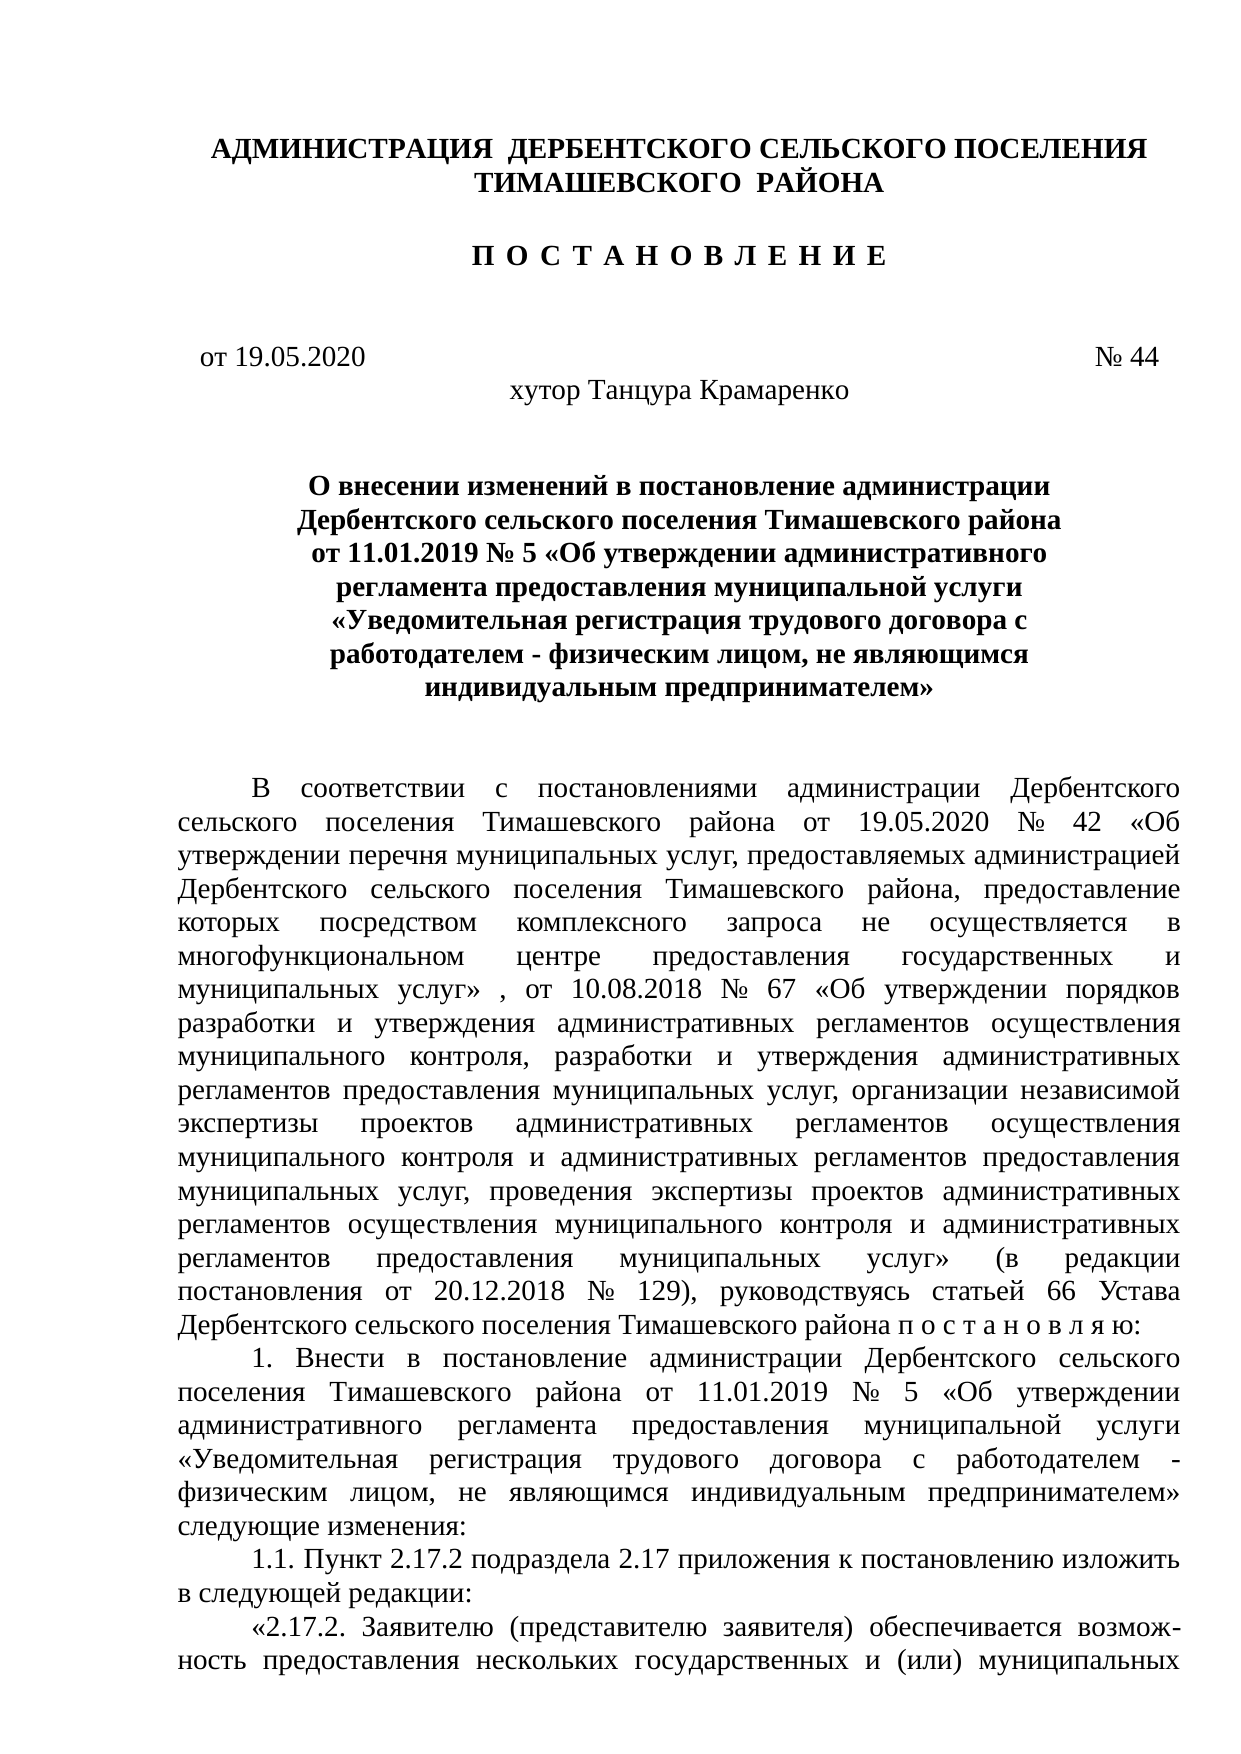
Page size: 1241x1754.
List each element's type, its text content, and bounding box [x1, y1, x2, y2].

text В соответствии с постановлениями администрации Дербентского сельского поселения Тимашевского района от 19.05.2020 № 42 «Об утверждении перечня муниципальных услуг, предоставляемых администрацией Дербентского сельского поселения Тимашевского района, предоставление которых посредством комплексного запроса не осуществляется в многофункциональном центре предоставления государственных и муниципальных услуг» , от 10.08.2018 № 67 «Об утверждении порядков разработки и утверждения административных регламентов осуществления муниципального контроля, разработки и утверждения административных регламентов предоставления муниципальных услуг, организации независимой экспертизы проектов административных регламентов осуществления муниципального контроля и административных регламентов предоставления муниципальных услуг, проведения экспертизы проектов административных регламентов осуществления муниципального контроля и административных регламентов предоставления муниципальных услуг» (в редакции постановления от 20.12.2018 № 129), руководствуясь статьей 66 Устава Дербентского сельского поселения Тимашевского района п о с т а н о в л я ю: [177, 770, 1181, 1340]
text О внесении изменений в постановление администрации [295, 468, 1063, 502]
text П О С Т А Н О В Л Е Н И Е [177, 238, 1181, 272]
list Пункт 2.17.2 подраздела 2.17 приложения к постановлению изложить в следующей редакции: [177, 1542, 1181, 1609]
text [177, 1609, 1181, 1676]
text от 19.05.2020 № 44 [177, 339, 1181, 372]
text ТИМАШЕВСКОГО РАЙОНА [177, 165, 1181, 198]
text 1. Внести в постановление администрации Дербентского сельского поселения Тимашевского района от 11.01.2019 № 5 «Об утверждении административного регламента предоставления муниципальной услуги «Уведомительная регистрация трудового договора с работодателем - физическим лицом, не являющимся индивидуальным предпринимателем» следующие изменения: [177, 1340, 1181, 1542]
text хутор Танцура Крамаренко [177, 372, 1181, 406]
text Дербентского сельского поселения Тимашевского района от 11.01.2019 № 5 «Об утверждении административного регламента предоставления муниципальной услуги «Уведомительная регистрация трудового договора с работодателем - физическим лицом, не являющимся индивидуальным предпринимателем» [295, 502, 1063, 703]
text АДМИНИСТРАЦИЯ ДЕРБЕНТСКОГО СЕЛЬСКОГО ПОСЕЛЕНИЯ [177, 131, 1181, 165]
